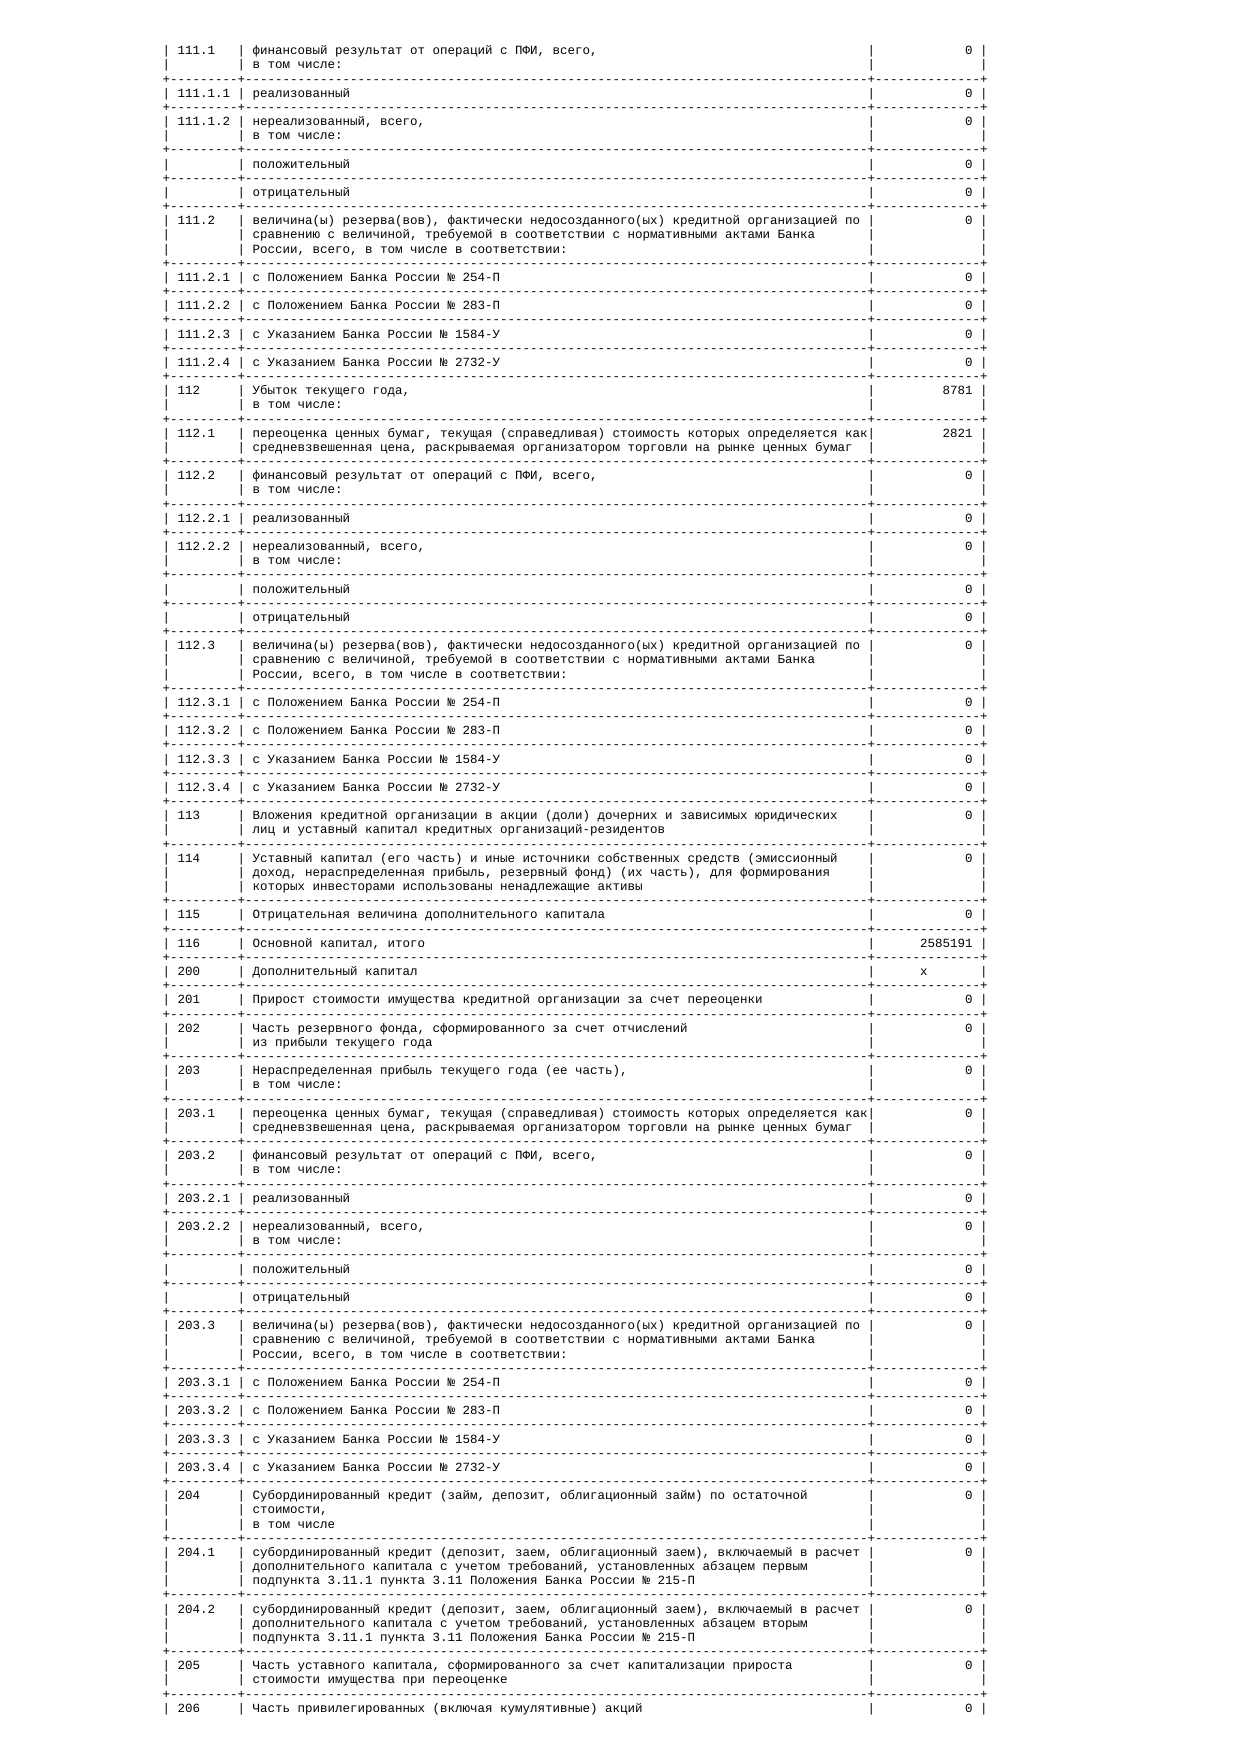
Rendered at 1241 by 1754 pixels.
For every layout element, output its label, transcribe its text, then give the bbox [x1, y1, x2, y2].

text +---------+-----------------------------------------------------------------------------------+--------------+ [162, 1532, 1152, 1546]
text | | лиц и уставный капитал кредитных организаций-резидентов | | [162, 823, 1152, 838]
text | | положительный | 0 | [162, 583, 1152, 597]
text | | России, всего, в том числе в соответствии: | | [162, 243, 1152, 257]
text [162, 73, 1152, 87]
text | 111.2.1 | с Положением Банка России № 254-П | 0 | [162, 271, 1152, 285]
text | | дополнительного капитала с учетом требований, установленных абзацем вторым | | [162, 1617, 1152, 1631]
text | 204.2 | субординированный кредит (депозит, заем, облигационный заем), включаемый в расчет | 0 | [162, 1603, 1152, 1617]
text +---------+-----------------------------------------------------------------------------------+--------------+ [162, 526, 1152, 540]
text +---------+-----------------------------------------------------------------------------------+--------------+ [162, 1248, 1152, 1263]
text +---------+-----------------------------------------------------------------------------------+--------------+ [162, 1418, 1152, 1433]
text | | положительный | 0 | [162, 158, 1152, 172]
text +---------+-----------------------------------------------------------------------------------+--------------+ [162, 597, 1152, 611]
text | 204.1 | субординированный кредит (депозит, заем, облигационный заем), включаемый в расчет | 0 | [162, 1546, 1152, 1560]
text +---------+-----------------------------------------------------------------------------------+--------------+ [162, 1178, 1152, 1192]
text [162, 1688, 1152, 1702]
text +---------+-----------------------------------------------------------------------------------+--------------+ [162, 1362, 1152, 1376]
text | | отрицательный | 0 | [162, 1291, 1152, 1305]
text | | сравнению с величиной, требуемой в соответствии с нормативными актами Банка | | [162, 653, 1152, 668]
text | | в том числе: | | [162, 554, 1152, 568]
text +---------+-----------------------------------------------------------------------------------+--------------+ [162, 1390, 1152, 1404]
text | 113 | Вложения кредитной организации в акции (доли) дочерних и зависимых юридических | 0 | [162, 809, 1152, 823]
text +---------+-----------------------------------------------------------------------------------+--------------+ [162, 795, 1152, 809]
text | 111.2 | величина(ы) резерва(вов), фактически недосозданного(ых) кредитной организацией по | 0 | [162, 214, 1152, 228]
text +---------+-----------------------------------------------------------------------------------+--------------+ [162, 1008, 1152, 1022]
text | 112.3.4 | с Указанием Банка России № 2732-У | 0 | [162, 781, 1152, 795]
text | 111.1 | финансовый результат от операций с ПФИ, всего, | 0 | [162, 44, 1152, 58]
text | 203.2.1 | реализованный | 0 | [162, 1192, 1152, 1206]
text | | из прибыли текущего года | | [162, 1036, 1152, 1050]
text | | подпункта 3.11.1 пункта 3.11 Положения Банка России № 215-П | | [162, 1631, 1152, 1645]
text | 111.2.4 | с Указанием Банка России № 2732-У | 0 | [162, 356, 1152, 370]
text +---------+-----------------------------------------------------------------------------------+--------------+ [162, 1447, 1152, 1461]
text | | России, всего, в том числе в соответствии: | | [162, 668, 1152, 682]
text +---------+-----------------------------------------------------------------------------------+--------------+ [162, 455, 1152, 469]
text | 111.1.1 | реализованный | 0 | [162, 87, 1152, 101]
text | 112.2 | финансовый результат от операций с ПФИ, всего, | 0 | [162, 469, 1152, 483]
text | | сравнению с величиной, требуемой в соответствии с нормативными актами Банка | | [162, 1333, 1152, 1348]
text +---------+-----------------------------------------------------------------------------------+--------------+ [162, 172, 1152, 186]
text | 111.1.2 | нереализованный, всего, | 0 | [162, 115, 1152, 129]
text | 203.3.1 | с Положением Банка России № 254-П | 0 | [162, 1376, 1152, 1390]
text | 116 | Основной капитал, итого | 2585191 | [162, 937, 1152, 951]
text | | отрицательный | 0 | [162, 186, 1152, 200]
text | 112.3.2 | с Положением Банка России № 283-П | 0 | [162, 724, 1152, 738]
text +---------+-----------------------------------------------------------------------------------+--------------+ [162, 370, 1152, 384]
text | | средневзвешенная цена, раскрываемая организатором торговли на рынке ценных бумаг | | [162, 1121, 1152, 1135]
text | 112.2.2 | нереализованный, всего, | 0 | [162, 540, 1152, 554]
text | 206 | Часть привилегированных (включая кумулятивные) акций | 0 | [162, 1702, 1152, 1716]
text | | в том числе | | [162, 1518, 1152, 1532]
text | | положительный | 0 | [162, 1263, 1152, 1277]
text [162, 1588, 1152, 1603]
text | | сравнению с величиной, требуемой в соответствии с нормативными актами Банка | | [162, 228, 1152, 243]
text | 203.2 | финансовый результат от операций с ПФИ, всего, | 0 | [162, 1149, 1152, 1163]
text +---------+-----------------------------------------------------------------------------------+--------------+ [162, 313, 1152, 328]
text | 203 | Нераспределенная прибыль текущего года (ее часть), | 0 | [162, 1064, 1152, 1078]
text | | в том числе: | | [162, 1078, 1152, 1093]
text | 202 | Часть резервного фонда, сформированного за счет отчислений | 0 | [162, 1022, 1152, 1036]
text +---------+-----------------------------------------------------------------------------------+--------------+ [162, 1135, 1152, 1149]
text | 203.3.4 | с Указанием Банка России № 2732-У | 0 | [162, 1461, 1152, 1475]
text +---------+-----------------------------------------------------------------------------------+--------------+ [162, 951, 1152, 965]
text +---------+-----------------------------------------------------------------------------------+--------------+ [162, 257, 1152, 271]
text | | которых инвесторами использованы ненадлежащие активы | | [162, 880, 1152, 894]
text | | в том числе: | | [162, 398, 1152, 413]
text +---------+-----------------------------------------------------------------------------------+--------------+ [162, 285, 1152, 299]
text | 114 | Уставный капитал (его часть) и иные источники собственных средств (эмиссионный | 0 | [162, 852, 1152, 866]
text | 111.2.3 | с Указанием Банка России № 1584-У | 0 | [162, 328, 1152, 342]
text | | стоимости, | | [162, 1503, 1152, 1518]
text +---------+-----------------------------------------------------------------------------------+--------------+ [162, 767, 1152, 781]
text +---------+-----------------------------------------------------------------------------------+--------------+ [162, 1277, 1152, 1291]
text | | в том числе: | | [162, 129, 1152, 143]
text | | отрицательный | 0 | [162, 611, 1152, 625]
text | 203.3.2 | с Положением Банка России № 283-П | 0 | [162, 1404, 1152, 1418]
text +---------+-----------------------------------------------------------------------------------+--------------+ [162, 738, 1152, 753]
text | | средневзвешенная цена, раскрываемая организатором торговли на рынке ценных бумаг | | [162, 441, 1152, 455]
text | 203.3.3 | с Указанием Банка России № 1584-У | 0 | [162, 1433, 1152, 1447]
text +---------+-----------------------------------------------------------------------------------+--------------+ [162, 682, 1152, 696]
text | | в том числе: | | [162, 1163, 1152, 1178]
text | 115 | Отрицательная величина дополнительного капитала | 0 | [162, 908, 1152, 923]
text | 203.1 | переоценка ценных бумаг, текущая (справедливая) стоимость которых определяется как| 0 | [162, 1107, 1152, 1121]
text | 111.2.2 | с Положением Банка России № 283-П | 0 | [162, 299, 1152, 313]
text | 112 | Убыток текущего года, | 8781 | [162, 384, 1152, 398]
text +---------+-----------------------------------------------------------------------------------+--------------+ [162, 923, 1152, 937]
text +---------+-----------------------------------------------------------------------------------+--------------+ [162, 1093, 1152, 1107]
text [162, 1645, 1152, 1659]
text +---------+-----------------------------------------------------------------------------------+--------------+ [162, 413, 1152, 427]
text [162, 143, 1152, 158]
text | 204 | Субординированный кредит (займ, депозит, облигационный займ) по остаточной | 0 | [162, 1489, 1152, 1503]
text +---------+-----------------------------------------------------------------------------------+--------------+ [162, 625, 1152, 639]
text | 112.2.1 | реализованный | 0 | [162, 512, 1152, 526]
text | | стоимости имущества при переоценке | | [162, 1673, 1152, 1688]
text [162, 101, 1152, 115]
text | | в том числе: | | [162, 1234, 1152, 1248]
text +---------+-----------------------------------------------------------------------------------+--------------+ [162, 1475, 1152, 1489]
text +---------+-----------------------------------------------------------------------------------+--------------+ [162, 838, 1152, 852]
text +---------+-----------------------------------------------------------------------------------+--------------+ [162, 894, 1152, 908]
text | | России, всего, в том числе в соответствии: | | [162, 1348, 1152, 1362]
text +---------+-----------------------------------------------------------------------------------+--------------+ [162, 200, 1152, 214]
text | | в том числе: | | [162, 483, 1152, 498]
text +---------+-----------------------------------------------------------------------------------+--------------+ [162, 1206, 1152, 1220]
text | 200 | Дополнительный капитал | х | [162, 965, 1152, 979]
text | 203.3 | величина(ы) резерва(вов), фактически недосозданного(ых) кредитной организацией по | 0 | [162, 1319, 1152, 1333]
text | 112.3 | величина(ы) резерва(вов), фактически недосозданного(ых) кредитной организацией по | 0 | [162, 639, 1152, 653]
text | | подпункта 3.11.1 пункта 3.11 Положения Банка России № 215-П | | [162, 1574, 1152, 1588]
text +---------+-----------------------------------------------------------------------------------+--------------+ [162, 1050, 1152, 1064]
text | | доход, нераспределенная прибыль, резервный фонд) (их часть), для формирования | | [162, 866, 1152, 880]
text +---------+-----------------------------------------------------------------------------------+--------------+ [162, 568, 1152, 583]
text | 205 | Часть уставного капитала, сформированного за счет капитализации прироста | 0 | [162, 1659, 1152, 1673]
text +---------+-----------------------------------------------------------------------------------+--------------+ [162, 342, 1152, 356]
text | | в том числе: | | [162, 58, 1152, 73]
text | 112.1 | переоценка ценных бумаг, текущая (справедливая) стоимость которых определяется как| 2821 | [162, 427, 1152, 441]
text | 112.3.3 | с Указанием Банка России № 1584-У | 0 | [162, 753, 1152, 767]
text +---------+-----------------------------------------------------------------------------------+--------------+ [162, 498, 1152, 512]
text +---------+-----------------------------------------------------------------------------------+--------------+ [162, 979, 1152, 993]
text | | дополнительного капитала с учетом требований, установленных абзацем первым | | [162, 1560, 1152, 1574]
text | 203.2.2 | нереализованный, всего, | 0 | [162, 1220, 1152, 1234]
text +---------+-----------------------------------------------------------------------------------+--------------+ [162, 1305, 1152, 1319]
text | 112.3.1 | с Положением Банка России № 254-П | 0 | [162, 696, 1152, 710]
text +---------+-----------------------------------------------------------------------------------+--------------+ [162, 710, 1152, 724]
text | 201 | Прирост стоимости имущества кредитной организации за счет переоценки | 0 | [162, 993, 1152, 1008]
